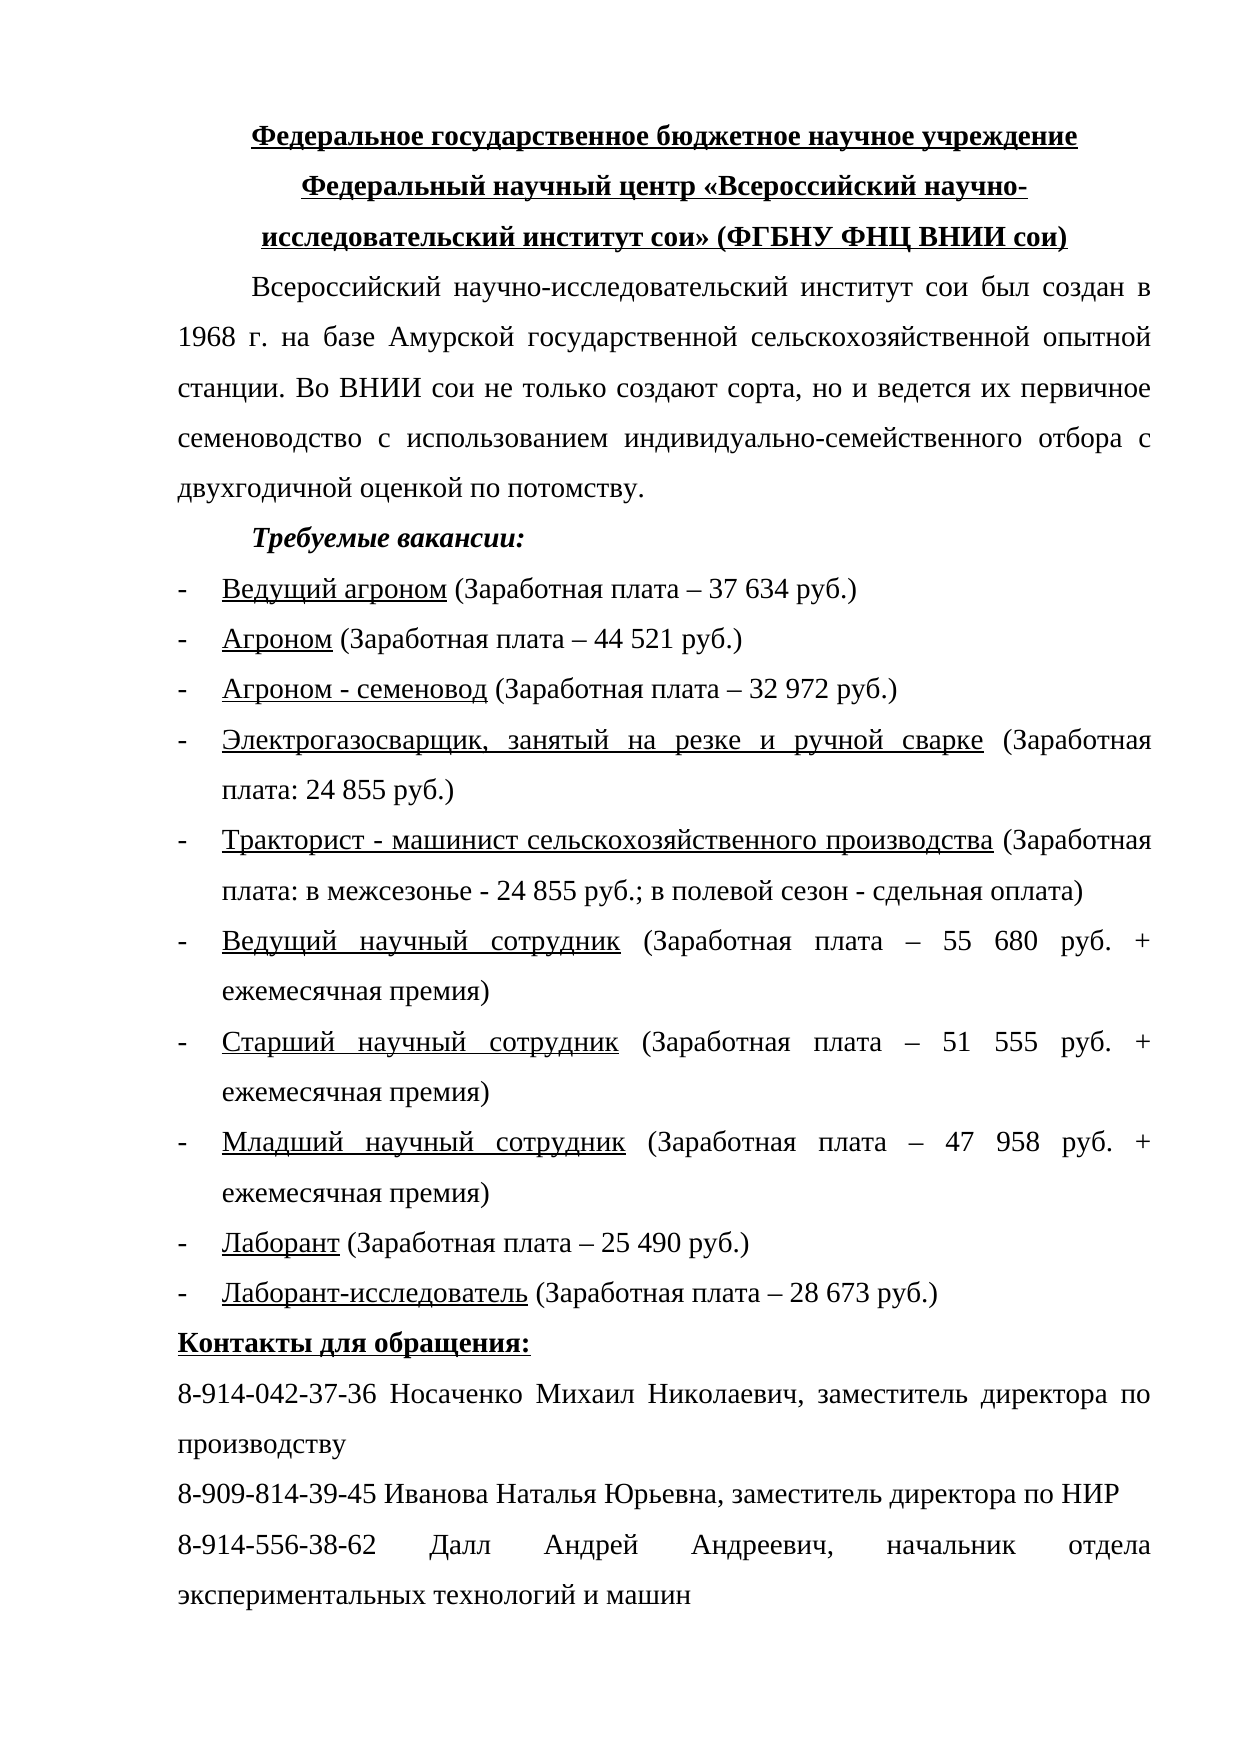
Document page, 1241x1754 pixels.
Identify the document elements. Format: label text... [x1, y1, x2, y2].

list Младший научный сотрудник (Заработная плата – 47 958 руб. + ежемесячная премия) [177, 1124, 1152, 1208]
text 8-914-556-38-62 Далл Андрей Андреевич, начальник отдела экспериментальных технологий и машин [177, 1527, 1152, 1611]
list Старший научный сотрудник (Заработная плата – 51 555 руб. + ежемесячная премия) [177, 1024, 1152, 1108]
text Всероссийский научно-исследовательский институт сои был создан в 1968 г. на базе Амурской государственной сельскохозяйственной опытной станции. Во ВНИИ сои не только создают сорта, но и ведется их первичное семеноводство с использованием индивидуально-семейственного отбора с двухгодичной оценкой по потомству. [177, 269, 1152, 504]
text Федеральное государственное бюджетное научное учреждение Федеральный научный центр «Всероссийский научно-исследовательский институт сои» (ФГБНУ ФНЦ ВНИИ сои) [177, 118, 1152, 252]
list Ведущий научный сотрудник (Заработная плата – 55 680 руб. + ежемесячная премия) [177, 923, 1152, 1007]
text Требуемые вакансии: [177, 521, 1152, 554]
list Лаборант-исследователь (Заработная плата – 28 673 руб.) [177, 1275, 1152, 1309]
list Электрогазосварщик, занятый на резке и ручной сварке (Заработная плата: 24 855 руб.) [177, 722, 1152, 806]
text 8-914-042-37-36 Носаченко Михаил Николаевич, заместитель директора по производству [177, 1376, 1152, 1460]
text 8-909-814-39-45 Иванова Наталья Юрьевна, заместитель директора по НИР [177, 1477, 1152, 1510]
list Ведущий агроном (Заработная плата – 37 634 руб.) [177, 571, 1152, 604]
text Контакты для обращения: [177, 1326, 1152, 1359]
list Тракторист - машинист сельскохозяйственного производства (Заработная плата: в межсезонье - 24 855 руб.; в полевой сезон - сдельная оплата) [177, 822, 1152, 906]
list Лаборант (Заработная плата – 25 490 руб.) [177, 1225, 1152, 1258]
list Агроном (Заработная плата – 44 521 руб.) [177, 621, 1152, 655]
list Агроном - семеновод (Заработная плата – 32 972 руб.) [177, 672, 1152, 705]
